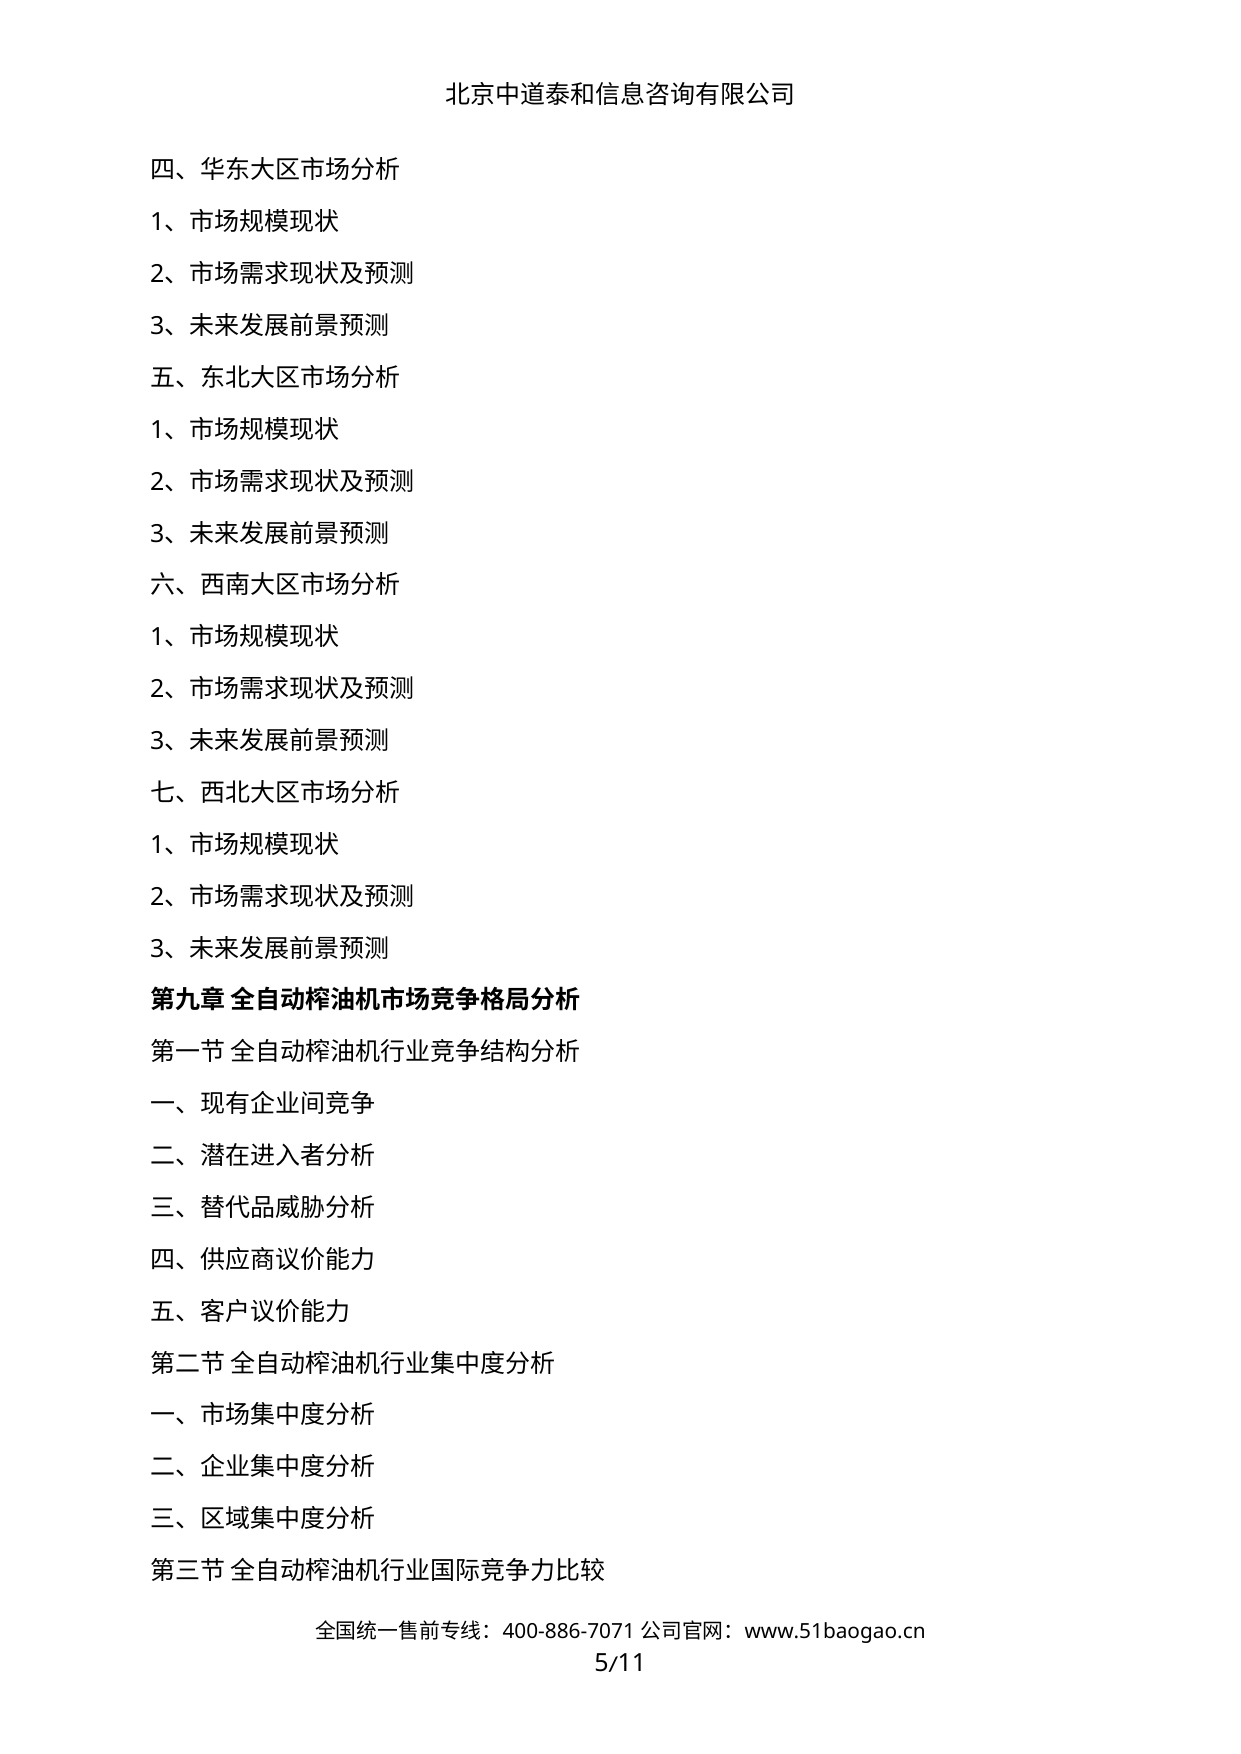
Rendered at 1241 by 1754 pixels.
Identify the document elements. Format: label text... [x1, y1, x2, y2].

text 第三节 全自动榨油机行业国际竞争力比较 [150, 1551, 1090, 1587]
text 1、市场规模现状 [150, 409, 1090, 446]
text 3、未来发展前景预测 [150, 513, 1090, 549]
text 2、市场需求现状及预测 [150, 876, 1090, 912]
text 二、潜在进入者分析 [150, 1136, 1090, 1172]
text 四、华东大区市场分析 [150, 150, 1090, 186]
text 1、市场规模现状 [150, 824, 1090, 861]
text 2、市场需求现状及预测 [150, 254, 1090, 290]
text 第一节 全自动榨油机行业竞争结构分析 [150, 1032, 1090, 1068]
text 五、客户议价能力 [150, 1291, 1090, 1327]
text 三、替代品威胁分析 [150, 1187, 1090, 1224]
text 七、西北大区市场分析 [150, 772, 1090, 809]
text 三、区域集中度分析 [150, 1499, 1090, 1535]
text 四、供应商议价能力 [150, 1239, 1090, 1276]
text 第九章 全自动榨油机市场竞争格局分析 [150, 980, 1090, 1016]
text 一、现有企业间竞争 [150, 1084, 1090, 1120]
text 一、市场集中度分析 [150, 1395, 1090, 1431]
text 1、市场规模现状 [150, 617, 1090, 653]
text 六、西南大区市场分析 [150, 565, 1090, 601]
text 3、未来发展前景预测 [150, 306, 1090, 342]
text 3、未来发展前景预测 [150, 928, 1090, 964]
text 第二节 全自动榨油机行业集中度分析 [150, 1343, 1090, 1379]
text 2、市场需求现状及预测 [150, 669, 1090, 705]
text 2、市场需求现状及预测 [150, 461, 1090, 497]
text 3、未来发展前景预测 [150, 721, 1090, 757]
text 五、东北大区市场分析 [150, 357, 1090, 394]
text 1、市场规模现状 [150, 202, 1090, 238]
text 二、企业集中度分析 [150, 1447, 1090, 1483]
